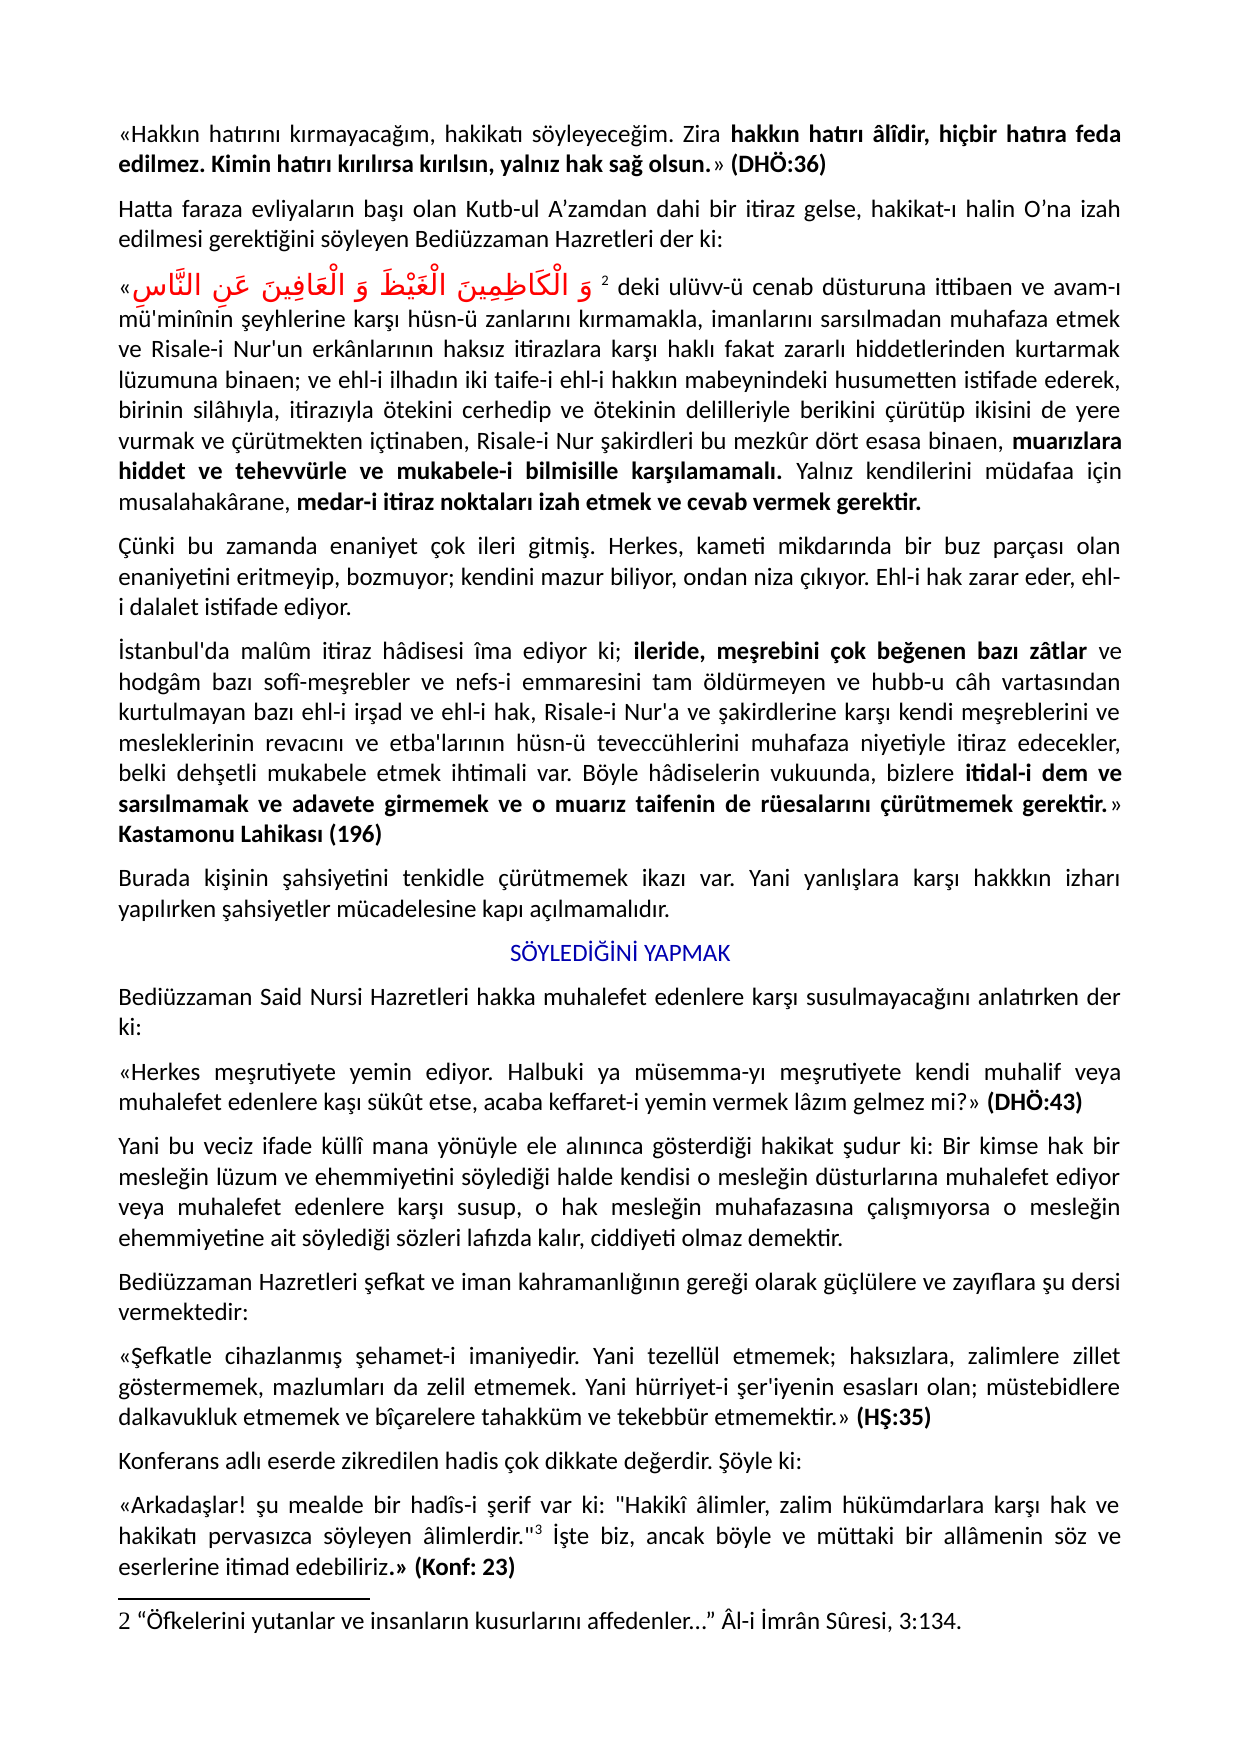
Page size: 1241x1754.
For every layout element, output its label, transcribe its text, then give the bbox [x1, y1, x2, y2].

text Yani bu veciz ifade küllî mana yönüyle ele alınınca gösterdiği hakikat şudur ki: Bir kimse hak bir mesleğin lüzum ve ehemmiyetini söylediği halde kendisi o mesleğin düsturlarına muhalefet ediyor veya muhalefet edenlere karşı susup, o hak mesleğin muhafazasına çalışmıyorsa o mesleğin ehemmiyetine ait söylediği sözleri lafızda kalır, ciddiyeti olmaz demektir. [118, 1130, 1122, 1252]
text Bediüzzaman Said Nursi Hazretleri hakka muhalefet edenlere karşı susulmayacağını anlatırken der ki: [118, 981, 1122, 1042]
text Hatta faraza evliyaların başı olan Kutb-ul A’zamdan dahi bir itiraz gelse, hakikat-ı halin O’na izah edilmesi gerektiğini söyleyen Bediüzzaman Hazretleri der ki: [118, 193, 1122, 254]
text Bediüzzaman Hazretleri şefkat ve iman kahramanlığının gereği olarak güçlülere ve zayıflara şu dersi vermektedir: [118, 1266, 1122, 1327]
text Çünki bu zamanda enaniyet çok ileri gitmiş. Herkes, kameti mikdarında bir buz parçası olan enaniyetini eritmeyip, bozmuyor; kendini mazur biliyor, ondan niza çıkıyor. Ehl-i hak zarar eder, ehl-i dalalet istifade ediyor. [118, 530, 1122, 622]
text «Herkes meşrutiyete yemin ediyor. Halbuki ya müsemma-yı meşrutiyete kendi muhalif veya muhalefet edenlere kaşı sükût etse, acaba keffaret-i yemin vermek lâzım gelmez mi?» (DHÖ:43) [118, 1056, 1122, 1117]
text Konferans adlı eserde zikredilen hadis çok dikkate değerdir. Şöyle ki: [118, 1446, 1122, 1476]
text Burada kişinin şahsiyetini tenkidle çürütmemek ikazı var. Yani yanlışlara karşı hakkkın izharı yapılırken şahsiyetler mücadelesine kapı açılmamalıdır. [118, 862, 1122, 923]
text İstanbul'da malûm itiraz hâdisesi îma ediyor ki; ileride, meşrebini çok beğenen bazı zâtlar ve hodgâm bazı sofî-meşrebler ve nefs-i emmaresini tam öldürmeyen ve hubb-u câh vartasından kurtulmayan bazı ehl-i irşad ve ehl-i hak, Risale-i Nur'a ve şakirdlerine karşı kendi meşreblerini ve mesleklerinin revacını ve etba'larının hüsn-ü teveccühlerini muhafaza niyetiyle itiraz edecekler, belki dehşetli mukabele etmek ihtimali var. Böyle hâdiselerin vukuunda, bizlere itidal-i dem ve sarsılmamak ve adavete girmemek ve o muarız taifenin de rüesalarını çürütmemek gerektir.» Kastamonu Lahikası (196) [118, 635, 1122, 849]
text «وَ الْكَاظِمِينَ الْغَيْظَ وَ الْعَافِينَ عَنِ النَّاسِ deki ulüvv-ü cenab düsturuna ittibaen ve avam-ı mü'minînin şeyhlerine karşı hüsn-ü zanlarını kırmamakla, imanlarını sarsılmadan muhafaza etmek ve Risale-i Nur'un erkânlarının haksız itirazlara karşı haklı fakat zararlı hiddetlerinden kurtarmak lüzumuna binaen; ve ehl-i ilhadın iki taife-i ehl-i hakkın mabeynindeki husumetten istifade ederek, birinin silâhıyla, itirazıyla ötekini cerhedip ve ötekinin delilleriyle berikini çürütüp ikisini de yere vurmak ve çürütmekten içtinaben, Risale-i Nur şakirdleri bu mezkûr dört esasa binaen, muarızlara hiddet ve tehevvürle ve mukabele-i bilmisille karşılamamalı. Yalnız kendilerini müdafaa için musalahakârane, medar-i itiraz noktaları izah etmek ve cevab vermek gerektir. [118, 267, 1122, 517]
text «Şefkatle cihazlanmış şehamet-i imaniyedir. Yani tezellül etmemek; haksızlara, zalimlere zillet göstermemek, mazlumları da zelil etmemek. Yani hürriyet-i şer'iyenin esasları olan; müstebidlere dalkavukluk etmemek ve bîçarelere tahakküm ve tekebbür etmemektir.» (HŞ:35) [118, 1340, 1122, 1432]
text «Hakkın hatırını kırmayacağım, hakikatı söyleyeceğim. Zira hakkın hatırı âlîdir, hiçbir hatıra feda edilmez. Kimin hatırı kırılırsa kırılsın, yalnız hak sağ olsun.» (DHÖ:36) [118, 118, 1122, 179]
text SÖYLEDİĞİNİ YAPMAK [118, 937, 1122, 967]
text «Arkadaşlar! şu mealde bir hadîs-i şerif var ki: "Hakikî âlimler, zalim hükümdarlara karşı hak ve hakikatı pervasızca söyleyen âlimlerdir." İşte biz, ancak böyle ve müttaki bir allâmenin söz ve eserlerine itimad edebiliriz.» (Konf: 23) [118, 1489, 1122, 1581]
